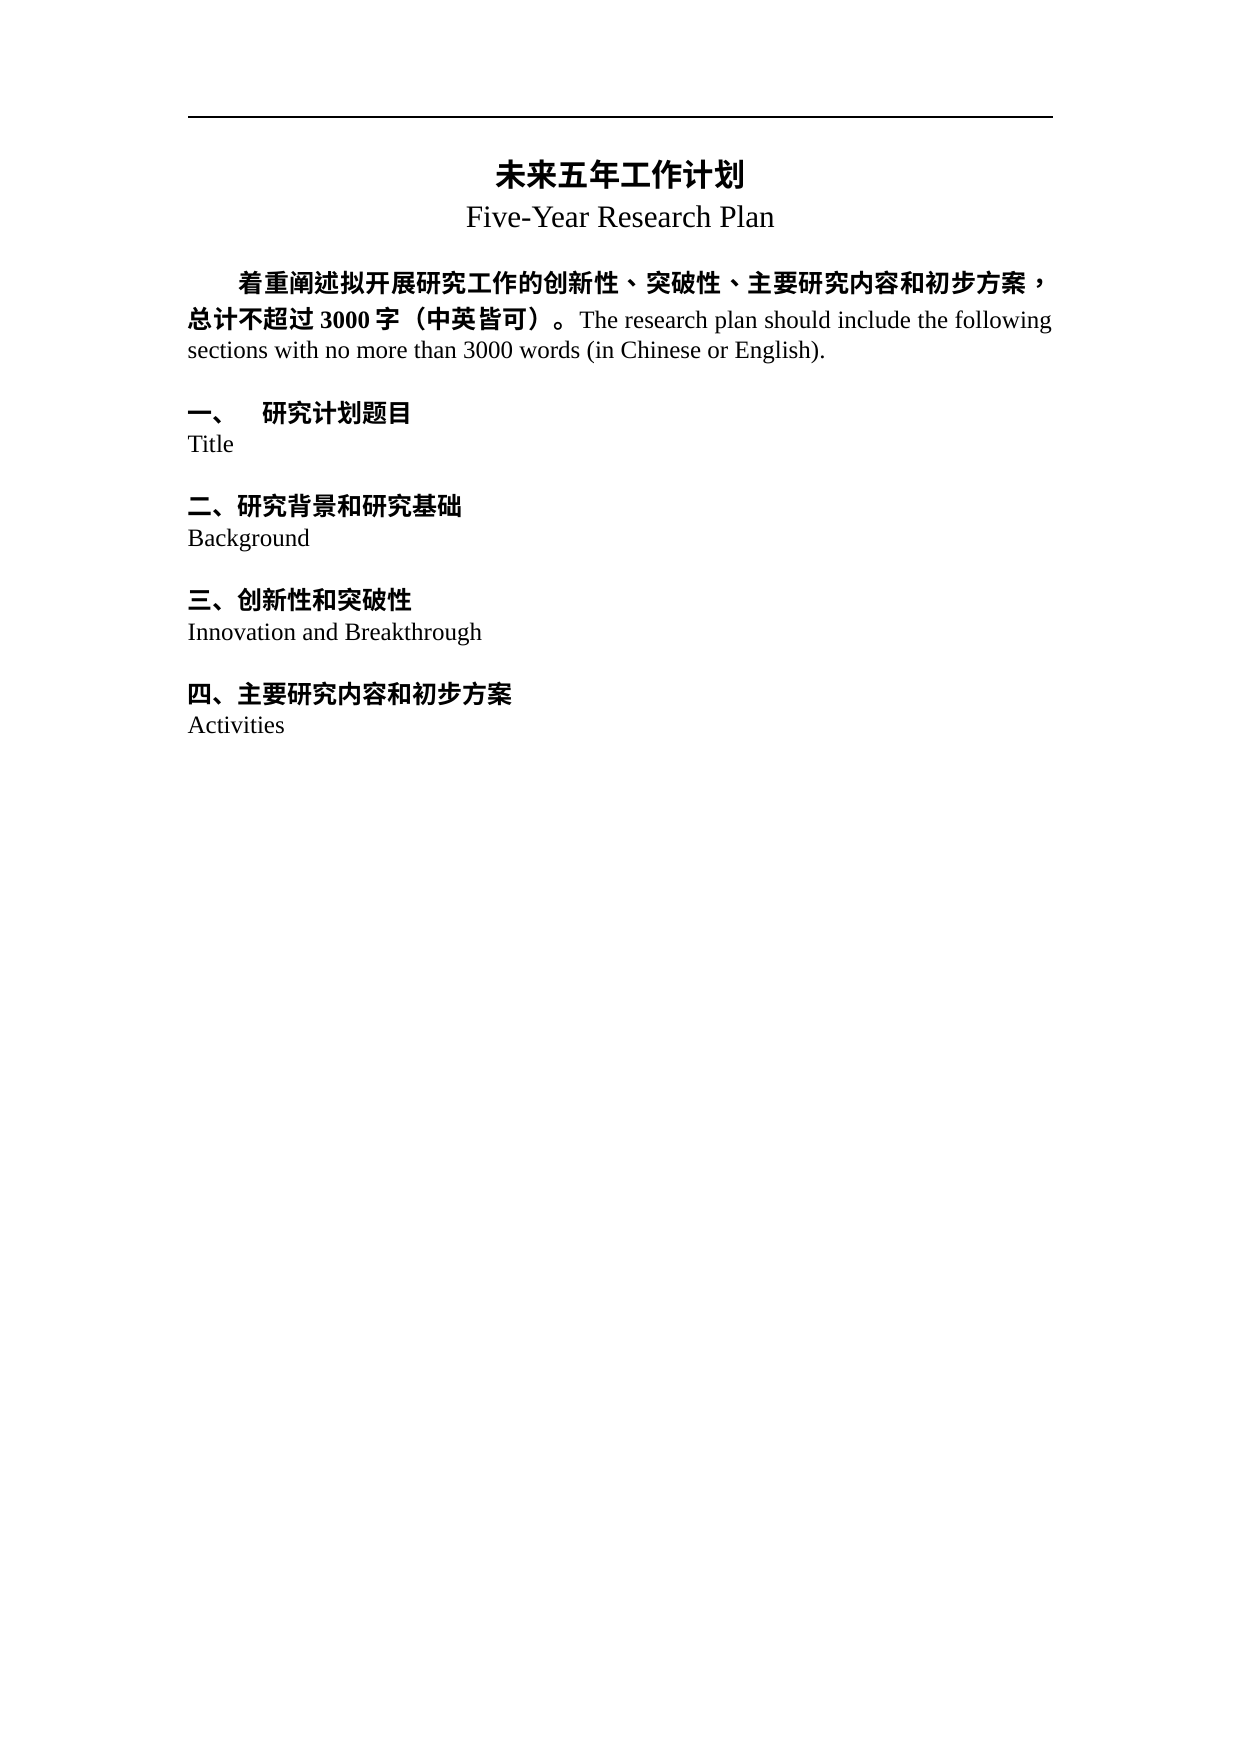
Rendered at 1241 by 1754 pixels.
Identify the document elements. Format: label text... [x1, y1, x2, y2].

text Title [187, 429, 1053, 458]
text Innovation and Breakthrough [187, 617, 1053, 646]
text 三、创新性和突破性 [187, 581, 1053, 617]
text Activities [187, 711, 1053, 739]
text 四、主要研究内容和初步方案 [187, 674, 1053, 711]
text 二、研究背景和研究基础 [187, 487, 1053, 523]
list 研究计划题目 [187, 393, 1053, 429]
text Five-Year Research Plan [187, 195, 1053, 234]
text 未来五年工作计划 [187, 150, 1053, 195]
text 着重阐述拟开展研究工作的创新性、突破性、主要研究内容和初步方案，总计不超过3000字（中英皆可）。The research plan should include the following sections with no more than 3000 words (in Chinese or English). [187, 263, 1053, 364]
text Background [187, 523, 1053, 552]
